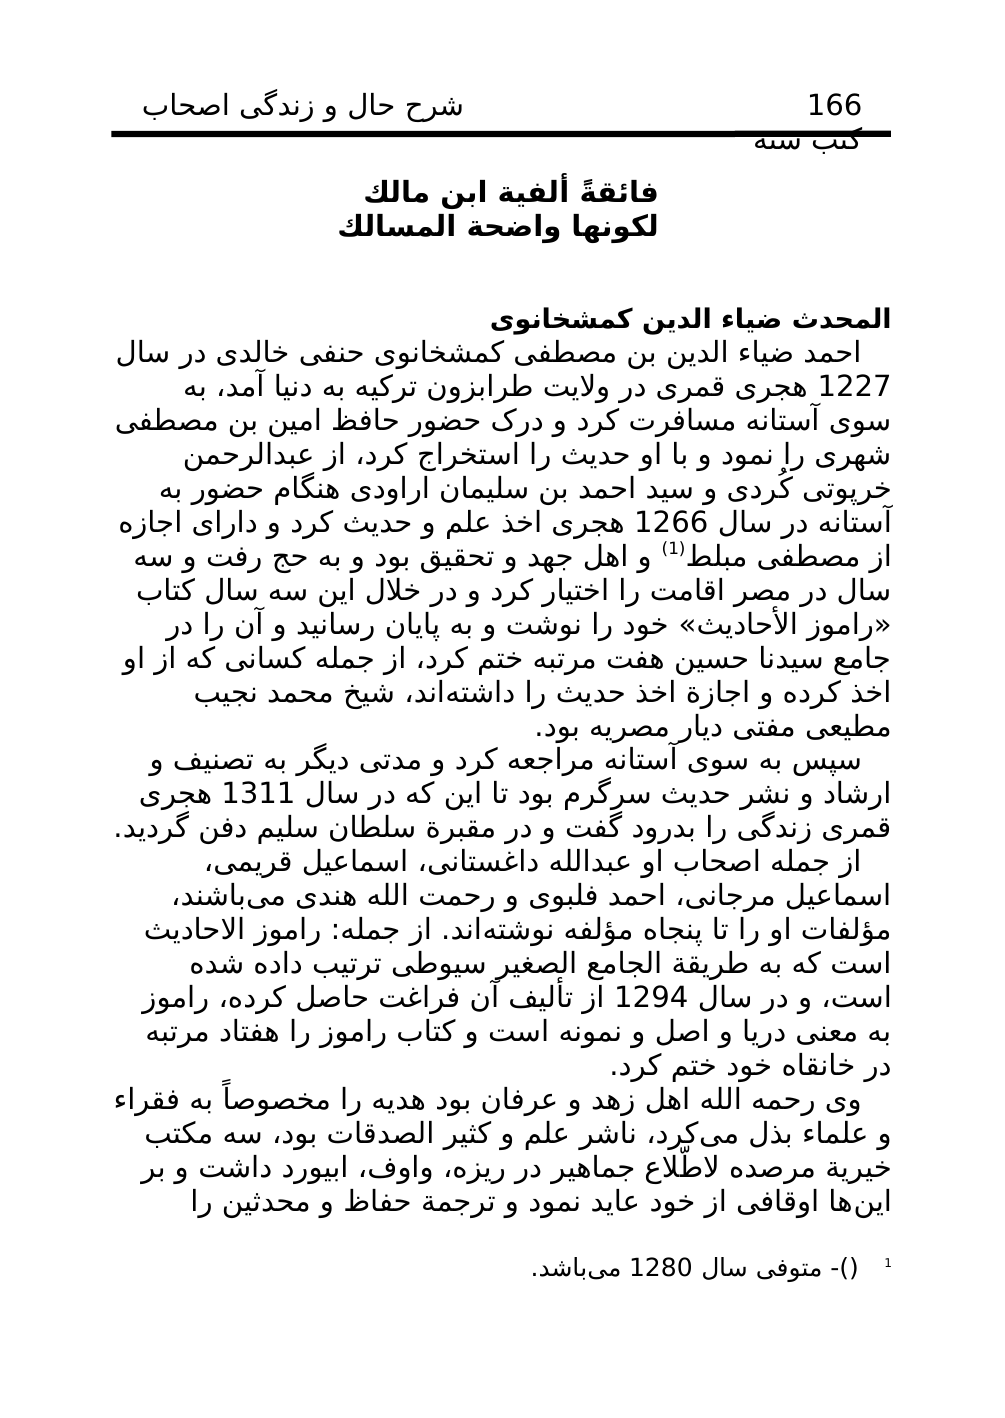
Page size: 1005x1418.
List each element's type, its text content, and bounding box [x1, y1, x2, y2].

text احمد ضیاء الدین بن مصطفی کمشخانوی حنفی خالدی در سال 1227 هجری قمری در ولایت طرابزون ترکیه به دنیا آمد، به سوی آستانه مسافرت کرد و درک حضور حافظ امین بن مصطفی شهری را نمود و با او حدیث را استخراج کرد، از عبدالرحمن خرپوتی کُردی و سید احمد بن سلیمان اراودی هنگام حضور به آستانه در سال 1266 هجری اخذ علم و حدیث کرد و دارای اجازه از مصطفی مبلط() و اهل جهد و تحقیق بود و به حج رفت و سه سال در مصر اقامت را اختیار کرد و در خلال این سه سال کتاب «راموز الأحادیث» خود را نوشت و به پایان رسانید و آن را در جامع سیدنا حسین هفت مرتبه ختم کرد، از جمله کسانی که از او اخذ کرده و اجازة اخذ حدیث را داشته‌اند، شیخ محمد نجیب مطیعی مفتی دیار مصریه بود. [112, 335, 892, 743]
text از جمله اصحاب او عبدالله داغستانی، اسماعیل قریمی، اسماعیل مرجانی، احمد فلبوی و رحمت الله هندی می‌باشند، مؤلفات او را تا پنجاه مؤلفه نوشته‌اند. از جمله: راموز الاحادیث است که به طریقة الجامع الصغیر سیوطی ترتیب داده شده است، و در سال 1294 از تألیف آن فراغت حاصل کرده، راموز به معنی دریا و اصل و نمونه است و کتاب راموز را هفتاد مرتبه در خانقاه خود ختم کرد. [112, 845, 892, 1082]
text المحدث ضیاء الدین کمشخانوی [112, 304, 892, 335]
text فائقةً ألفية ابن مالك لكونها واضحة المسالك [331, 175, 659, 279]
text سپس به سوی آستانه مراجعه کرد و مدتی دیگر به تصنیف و ارشاد و نشر حدیث سرگرم بود تا این که در سال 1311 هجری قمری زندگی را بدرود گفت و در مقبرة سلطان سلیم دفن گردید. [112, 743, 892, 845]
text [112, 1082, 892, 1218]
